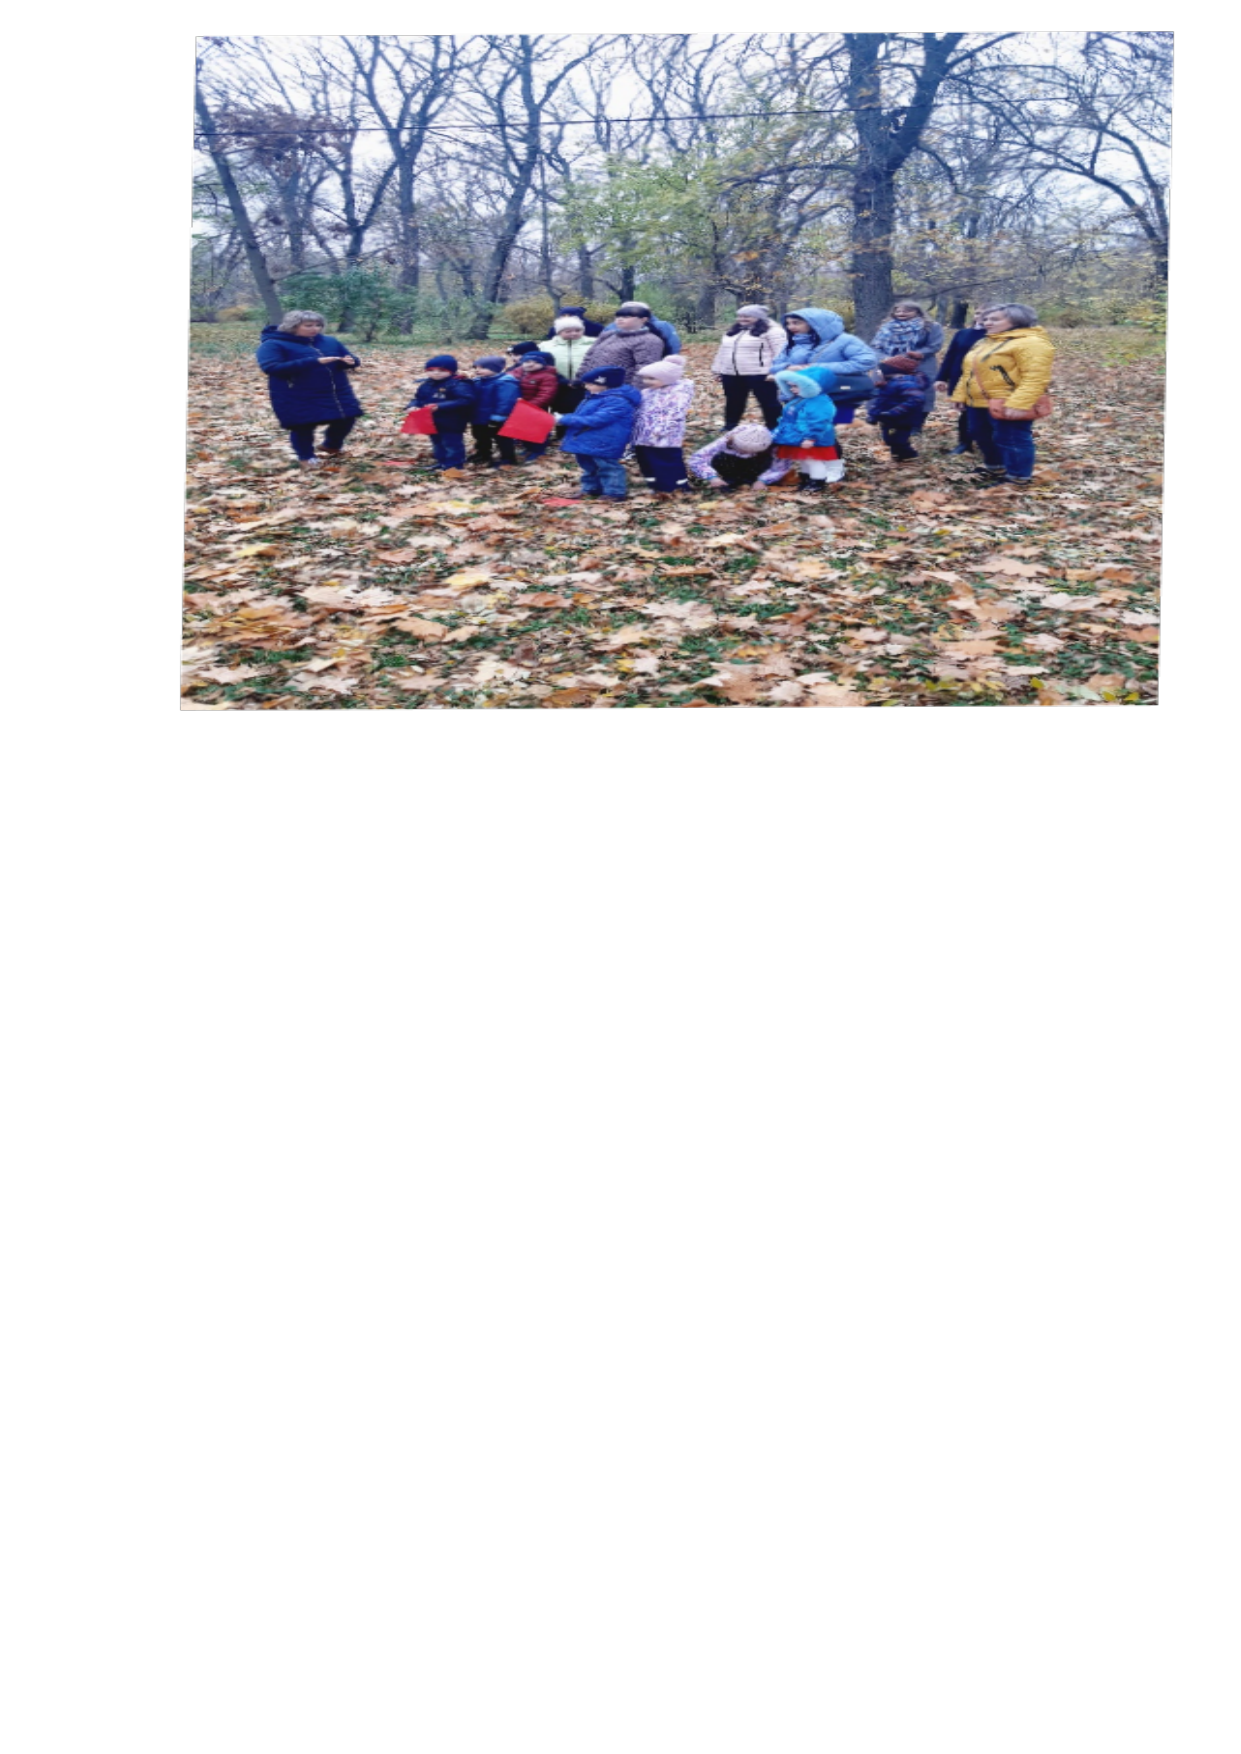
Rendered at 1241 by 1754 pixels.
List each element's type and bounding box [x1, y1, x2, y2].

picture [177, 29, 1178, 713]
